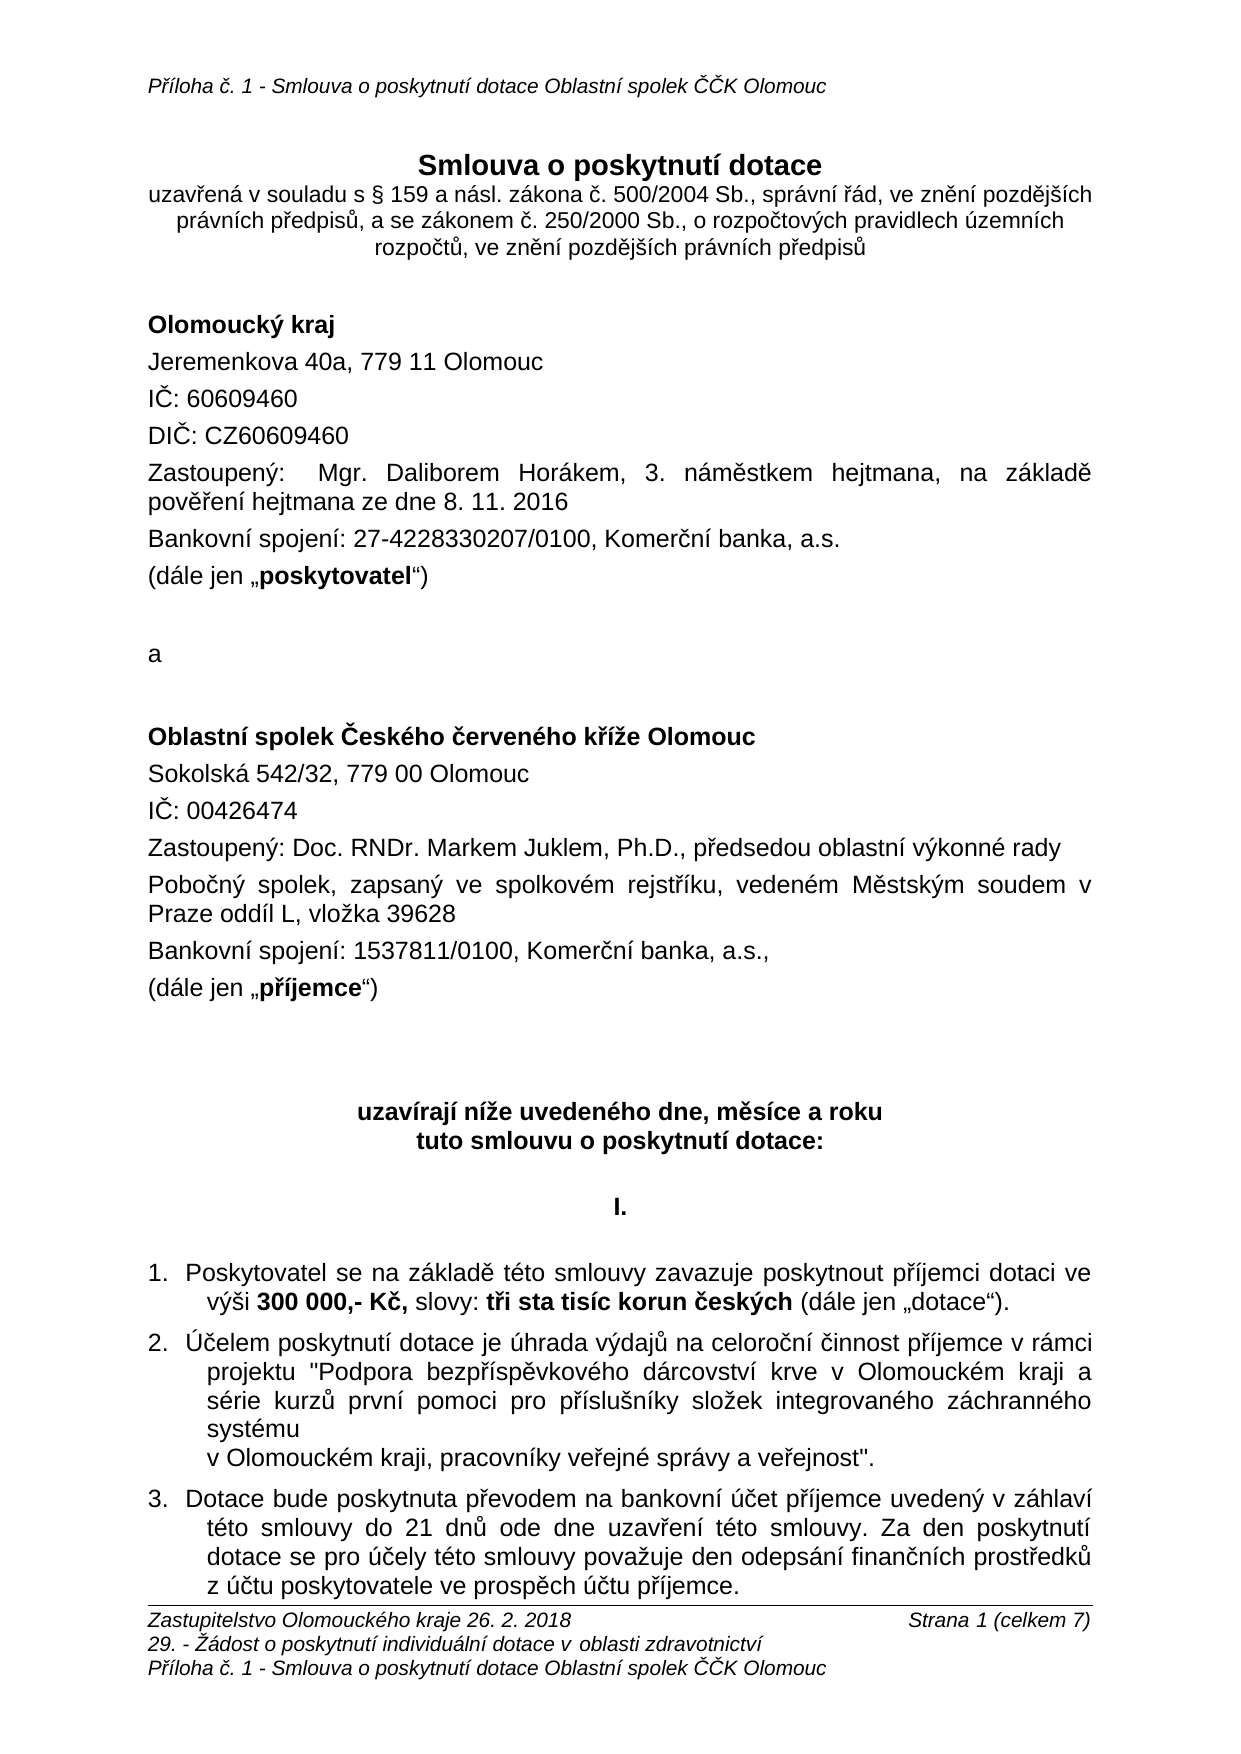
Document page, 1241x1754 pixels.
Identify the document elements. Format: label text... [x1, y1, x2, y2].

text Zastoupený: Doc. RNDr. Markem Juklem, Ph.D., předsedou oblastní výkonné rady [148, 833, 1093, 862]
text I. [148, 1192, 1093, 1221]
text Smlouva o poskytnutí dotace [148, 148, 1093, 181]
text Pobočný spolek, zapsaný ve spolkovém rejstříku, vedeném Městským soudem v Praze oddíl L, vložka 39628 [148, 870, 1093, 928]
list Dotace bude poskytnuta převodem na bankovní účet příjemce uvedený v záhlaví této smlouvy do 21 dnů ode dne uzavření této smlouvy. Za den poskytnutí dotace se pro účely této smlouvy považuje den odepsání finančních prostředků z účtu poskytovatele ve prospěch účtu příjemce. [148, 1484, 1093, 1599]
text IČ: 00426474 [148, 796, 1093, 825]
text IČ: 60609460 [148, 384, 1093, 413]
text tuto smlouvu o poskytnutí dotace: [148, 1126, 1093, 1154]
text (dále jen „poskytovatel“) [148, 561, 1093, 590]
text Sokolská 542/32, 779 00 Olomouc [148, 759, 1093, 788]
text Bankovní spojení: 27-4228330207/0100, Komerční banka, a.s. [148, 524, 1093, 553]
text DIČ: CZ60609460 [148, 421, 1093, 450]
text a [148, 639, 1093, 668]
text Bankovní spojení: 1537811/0100, Komerční banka, a.s., [148, 936, 1093, 965]
text (dále jen „příjemce“) [148, 973, 1093, 1002]
text uzavírají níže uvedeného dne, měsíce a roku [148, 1097, 1093, 1126]
text Oblastní spolek Českého červeného kříže Olomouc [148, 722, 1093, 751]
text Zastoupený: Mgr. Daliborem Horákem, 3. náměstkem hejtmana, na základě pověření hejtmana ze dne 8. 11. 2016 [148, 458, 1093, 516]
list Účelem poskytnutí dotace je úhrada výdajů na celoroční činnost příjemce v rámci projektu "Podpora bezpříspěvkového dárcovství krve v Olomouckém kraji a série kurzů první pomoci pro příslušníky složek integrovaného záchranného systému v Olomouckém kraji, pracovníky veřejné správy a veřejnost". [148, 1328, 1093, 1472]
text uzavřená v souladu s § 159 a násl. zákona č. 500/2004 Sb., správní řád, ve znění pozdějších právních předpisů, a se zákonem č. 250/2000 Sb., o rozpočtových pravidlech územních rozpočtů, ve znění pozdějších právních předpisů [148, 181, 1093, 260]
text Jeremenkova 40a, 779 11 Olomouc [148, 347, 1093, 376]
list Poskytovatel se na základě této smlouvy zavazuje poskytnout příjemci dotaci ve výši 300 000,- Kč, slovy: tři sta tisíc korun českých (dále jen „dotace“). [148, 1258, 1093, 1316]
text Olomoucký kraj [148, 310, 1093, 338]
